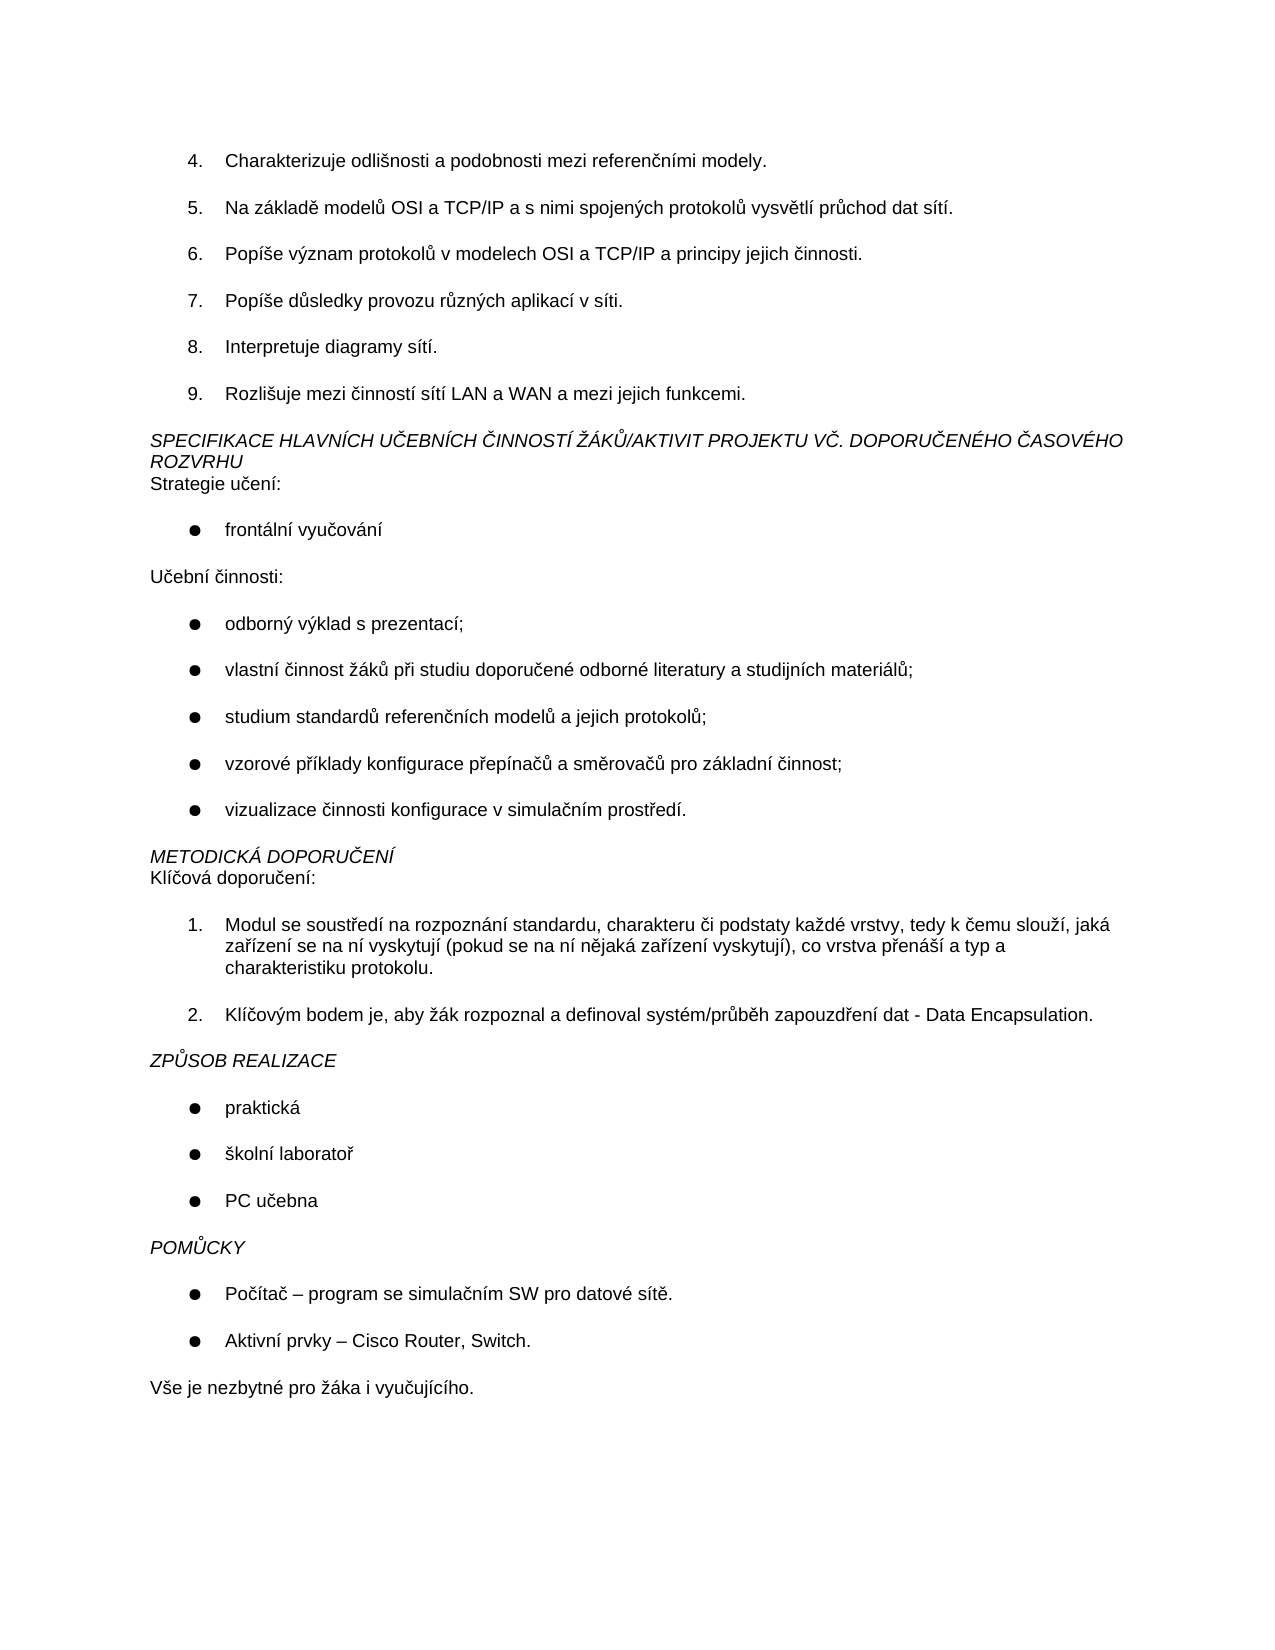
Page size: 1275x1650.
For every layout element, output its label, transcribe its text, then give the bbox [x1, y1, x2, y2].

list Charakterizuje odlišnosti a podobnosti mezi referenčními modely. [187, 150, 1125, 172]
list studium standardů referenčních modelů a jejich protokolů; [187, 706, 1125, 727]
list Klíčovým bodem je, aby žák rozpoznal a definoval systém/průběh zapouzdření dat - Data Encapsulation. [187, 1003, 1125, 1025]
subtitle Způsob realizace [150, 1050, 1125, 1072]
list frontální vyučování [187, 519, 1125, 541]
subtitle Specifikace hlavních učebních činností žáků/aktivit projektu vč. doporučeného časového rozvrhu [150, 429, 1125, 472]
subtitle Pomůcky [150, 1237, 1125, 1258]
list Rozlišuje mezi činností sítí LAN a WAN a mezi jejich funkcemi. [187, 383, 1125, 404]
list odborný výklad s prezentací; [187, 612, 1125, 634]
list Na základě modelů OSI a TCP/IP a s nimi spojených protokolů vysvětlí průchod dat sítí. [187, 197, 1125, 218]
list PC učebna [187, 1190, 1125, 1212]
list Modul se soustředí na rozpoznání standardu, charakteru či podstaty každé vrstvy, tedy k čemu slouží, jaká zařízení se na ní vyskytují (pokud se na ní nějaká zařízení vyskytují), co vrstva přenáší a typ a charakteristiku protokolu. [187, 914, 1125, 978]
list školní laboratoř [187, 1143, 1125, 1165]
text Učební činnosti: [150, 566, 1125, 587]
list praktická [187, 1097, 1125, 1118]
text Strategie učení: [150, 472, 1125, 494]
text Vše je nezbytné pro žáka i vyučujícího. [150, 1376, 1125, 1398]
subtitle Metodická doporučení [150, 846, 1125, 867]
list Popíše význam protokolů v modelech OSI a TCP/IP a principy jejich činnosti. [187, 243, 1125, 265]
list Počítač – program se simulačním SW pro datové sítě. [187, 1283, 1125, 1305]
list Aktivní prvky – Cisco Router, Switch. [187, 1330, 1125, 1351]
list vlastní činnost žáků při studiu doporučené odborné literatury a studijních materiálů; [187, 659, 1125, 681]
text Klíčová doporučení: [150, 867, 1125, 889]
list Popíše důsledky provozu různých aplikací v síti. [187, 290, 1125, 311]
list vzorové příklady konfigurace přepínačů a směrovačů pro základní činnost; [187, 752, 1125, 774]
list Interpretuje diagramy sítí. [187, 336, 1125, 358]
list vizualizace činnosti konfigurace v simulačním prostředí. [187, 799, 1125, 821]
